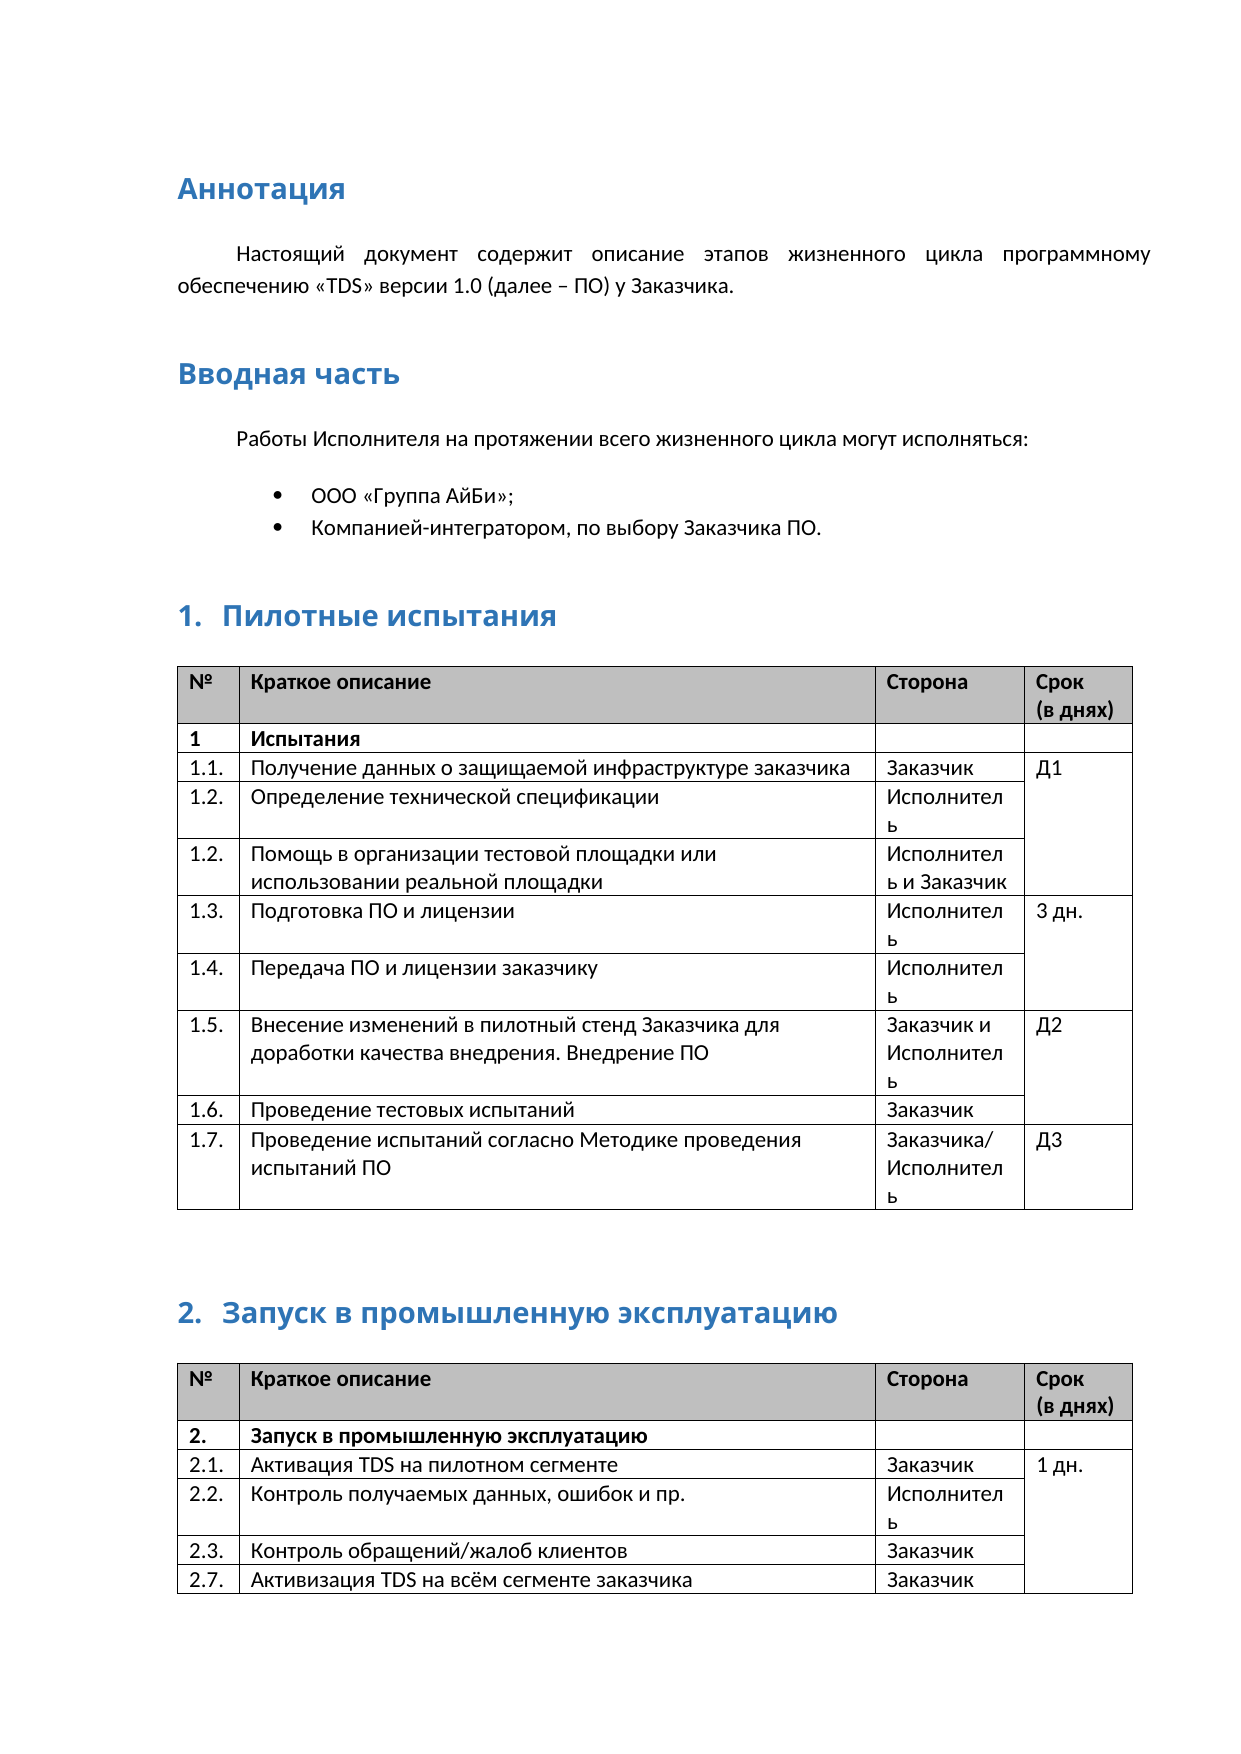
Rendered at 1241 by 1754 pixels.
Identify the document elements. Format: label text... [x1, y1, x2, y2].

table_cell 1.2. [178, 839, 239, 895]
table_cell [1025, 724, 1132, 752]
table_cell Активизация TDS на всём сегменте заказчика [240, 1565, 875, 1593]
table_cell Заказчик [876, 1565, 1024, 1593]
text Настоящий документ содержит описание этапов жизненного цикла программному обеспечению «TDS» версии 1.0 (далее – ПО) у Заказчика. [177, 239, 1152, 299]
table_cell 1 дн. [1025, 1450, 1132, 1593]
subtitle Аннотация [177, 168, 1152, 208]
table_cell Д1 [1025, 753, 1132, 895]
list ООО «Группа АйБи»; [274, 481, 1152, 509]
table_cell [876, 724, 1024, 752]
table_cell Определение технической спецификации [240, 782, 875, 838]
table_header Краткое описание [240, 1364, 875, 1420]
table_cell 1.1. [178, 753, 239, 781]
table_cell [1025, 1421, 1132, 1449]
table_cell Внесение изменений в пилотный стенд Заказчика для доработки качества внедрения. Внедрение ПО [240, 1011, 875, 1094]
table_cell 2. [178, 1421, 239, 1449]
table_cell Исполнитель [876, 896, 1024, 952]
table_cell 1.2. [178, 782, 239, 838]
subtitle Запуск в промышленную эксплуатацию [177, 1292, 1152, 1332]
table_cell 2.1. [178, 1450, 239, 1478]
table_cell Д3 [1025, 1125, 1132, 1209]
table_cell Испытания [240, 724, 875, 752]
table_cell Проведение испытаний согласно Методике проведения испытаний ПО [240, 1125, 875, 1209]
table_cell 2.2. [178, 1479, 239, 1535]
table_cell 1.4. [178, 954, 239, 1009]
table_cell Контроль обращений/жалоб клиентов [240, 1536, 875, 1564]
table_header Срок (в днях) [1025, 1364, 1132, 1420]
subtitle Пилотные испытания [177, 595, 1152, 635]
table_cell Заказчик [876, 1450, 1024, 1478]
table_cell Д2 [1025, 1011, 1132, 1124]
text Работы Исполнителя на протяжении всего жизненного цикла могут исполняться: [177, 424, 1152, 452]
table_cell 1 [178, 724, 239, 752]
table_cell Запуск в промышленную эксплуатацию [240, 1421, 875, 1449]
table_cell [876, 1421, 1024, 1449]
table_cell Заказчик [876, 1096, 1024, 1124]
table_cell Проведение тестовых испытаний [240, 1096, 875, 1124]
table_cell Заказчика/ Исполнитель [876, 1125, 1024, 1209]
table_cell Передача ПО и лицензии заказчику [240, 954, 875, 1009]
table_cell Заказчик [876, 1536, 1024, 1564]
table_header № [178, 1364, 239, 1420]
table_cell 1.7. [178, 1125, 239, 1209]
table_cell Активация TDS на пилотном сегменте [240, 1450, 875, 1478]
table_cell 1.6. [178, 1096, 239, 1124]
table_cell 1.5. [178, 1011, 239, 1094]
table_cell 2.7. [178, 1565, 239, 1593]
table_cell Заказчик [876, 753, 1024, 781]
table_cell 3 дн. [1025, 896, 1132, 1009]
table_cell Подготовка ПО и лицензии [240, 896, 875, 952]
table_header № [178, 667, 239, 723]
table_cell Исполнитель [876, 1479, 1024, 1535]
table_cell Исполнитель [876, 954, 1024, 1009]
table_cell Исполнитель и Заказчик [876, 839, 1024, 895]
table_cell Получение данных о защищаемой инфраструктуре заказчика [240, 753, 875, 781]
table_cell Помощь в организации тестовой площадки или использовании реальной площадки [240, 839, 875, 895]
table_header Сторона [876, 1364, 1024, 1420]
table_cell Контроль получаемых данных, ошибок и пр. [240, 1479, 875, 1535]
table_cell 1.3. [178, 896, 239, 952]
table_header Сторона [876, 667, 1024, 723]
subtitle Вводная часть [177, 353, 1152, 393]
table_cell Заказчик и Исполнитель [876, 1011, 1024, 1094]
table_header Срок (в днях) [1025, 667, 1132, 723]
list Компанией-интегратором, по выбору Заказчика ПО. [274, 513, 1152, 541]
table_header Краткое описание [240, 667, 875, 723]
table_cell Исполнитель [876, 782, 1024, 838]
table_cell 2.3. [178, 1536, 239, 1564]
